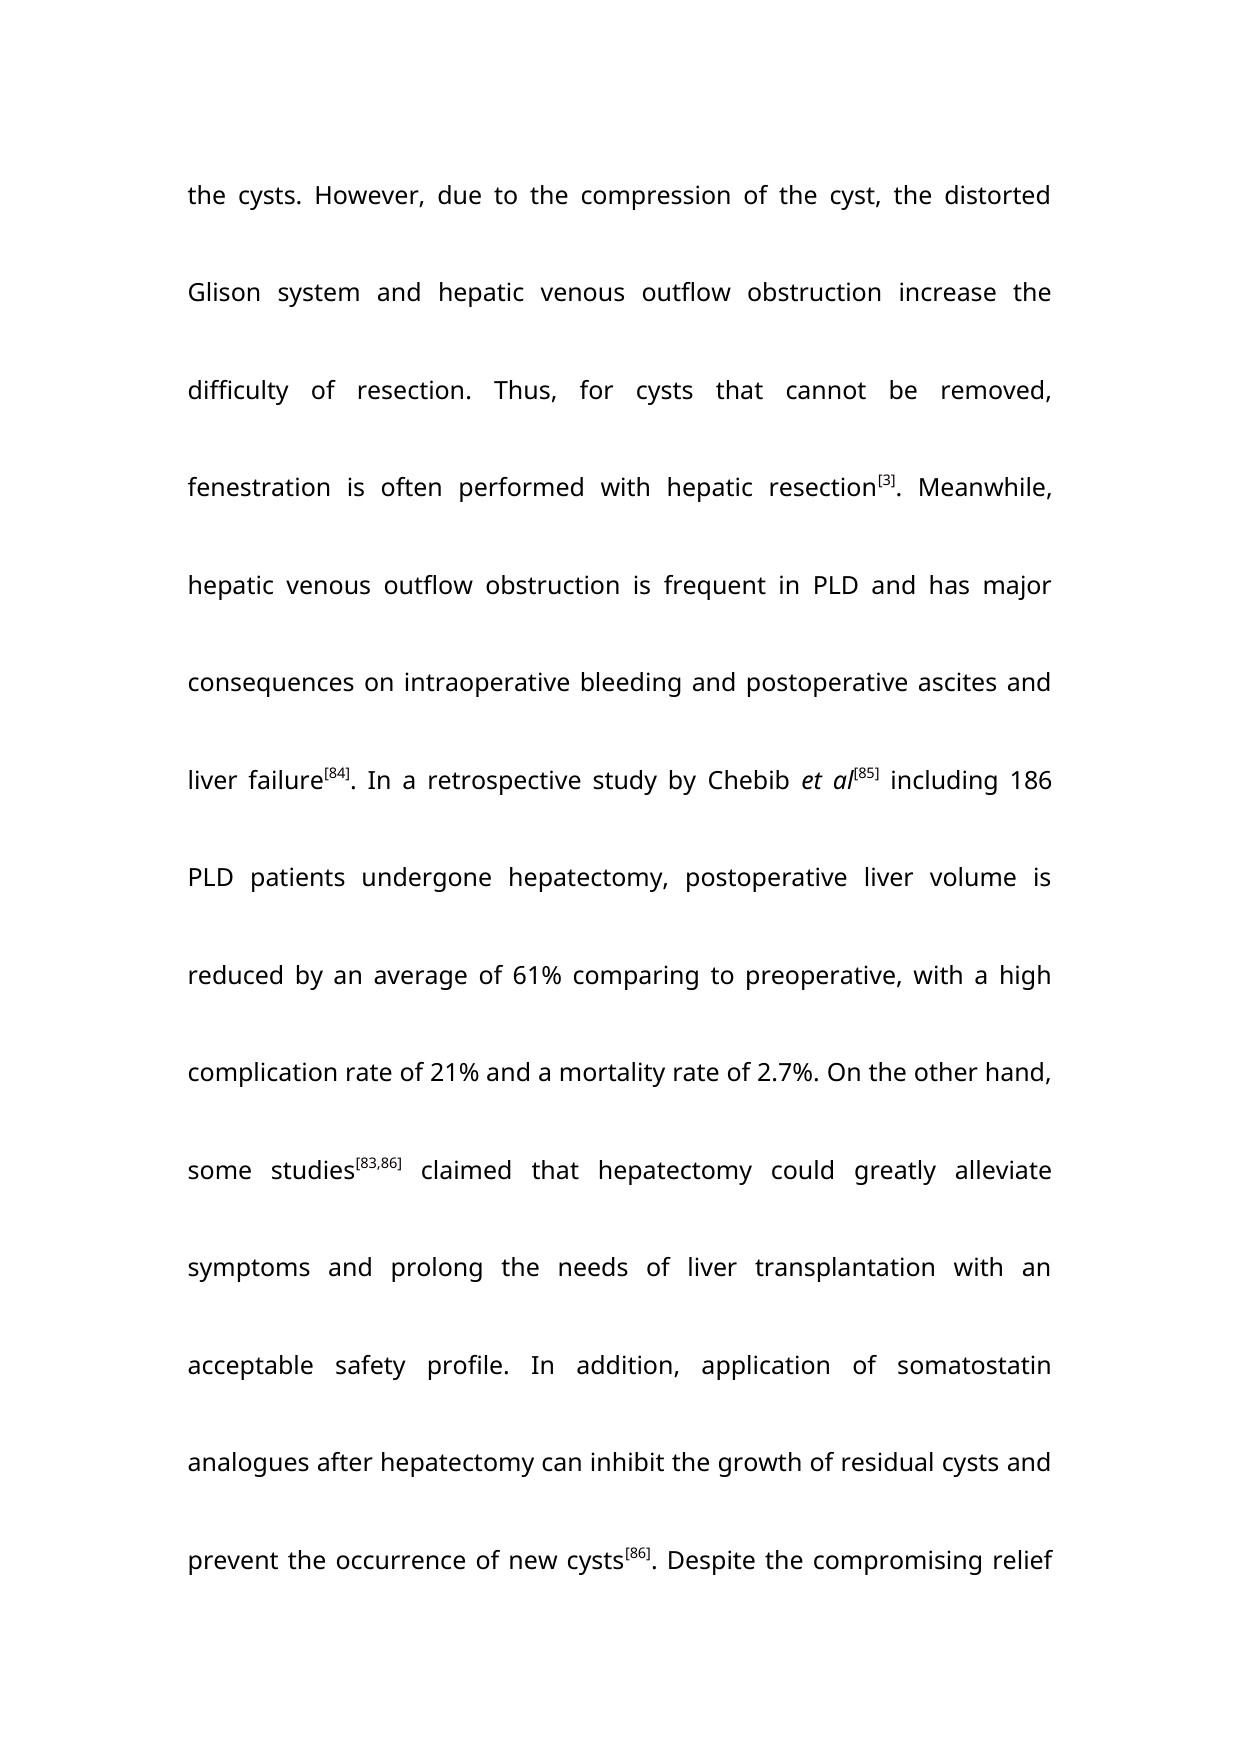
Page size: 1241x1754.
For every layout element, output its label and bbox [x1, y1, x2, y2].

text [187, 162, 1053, 1592]
